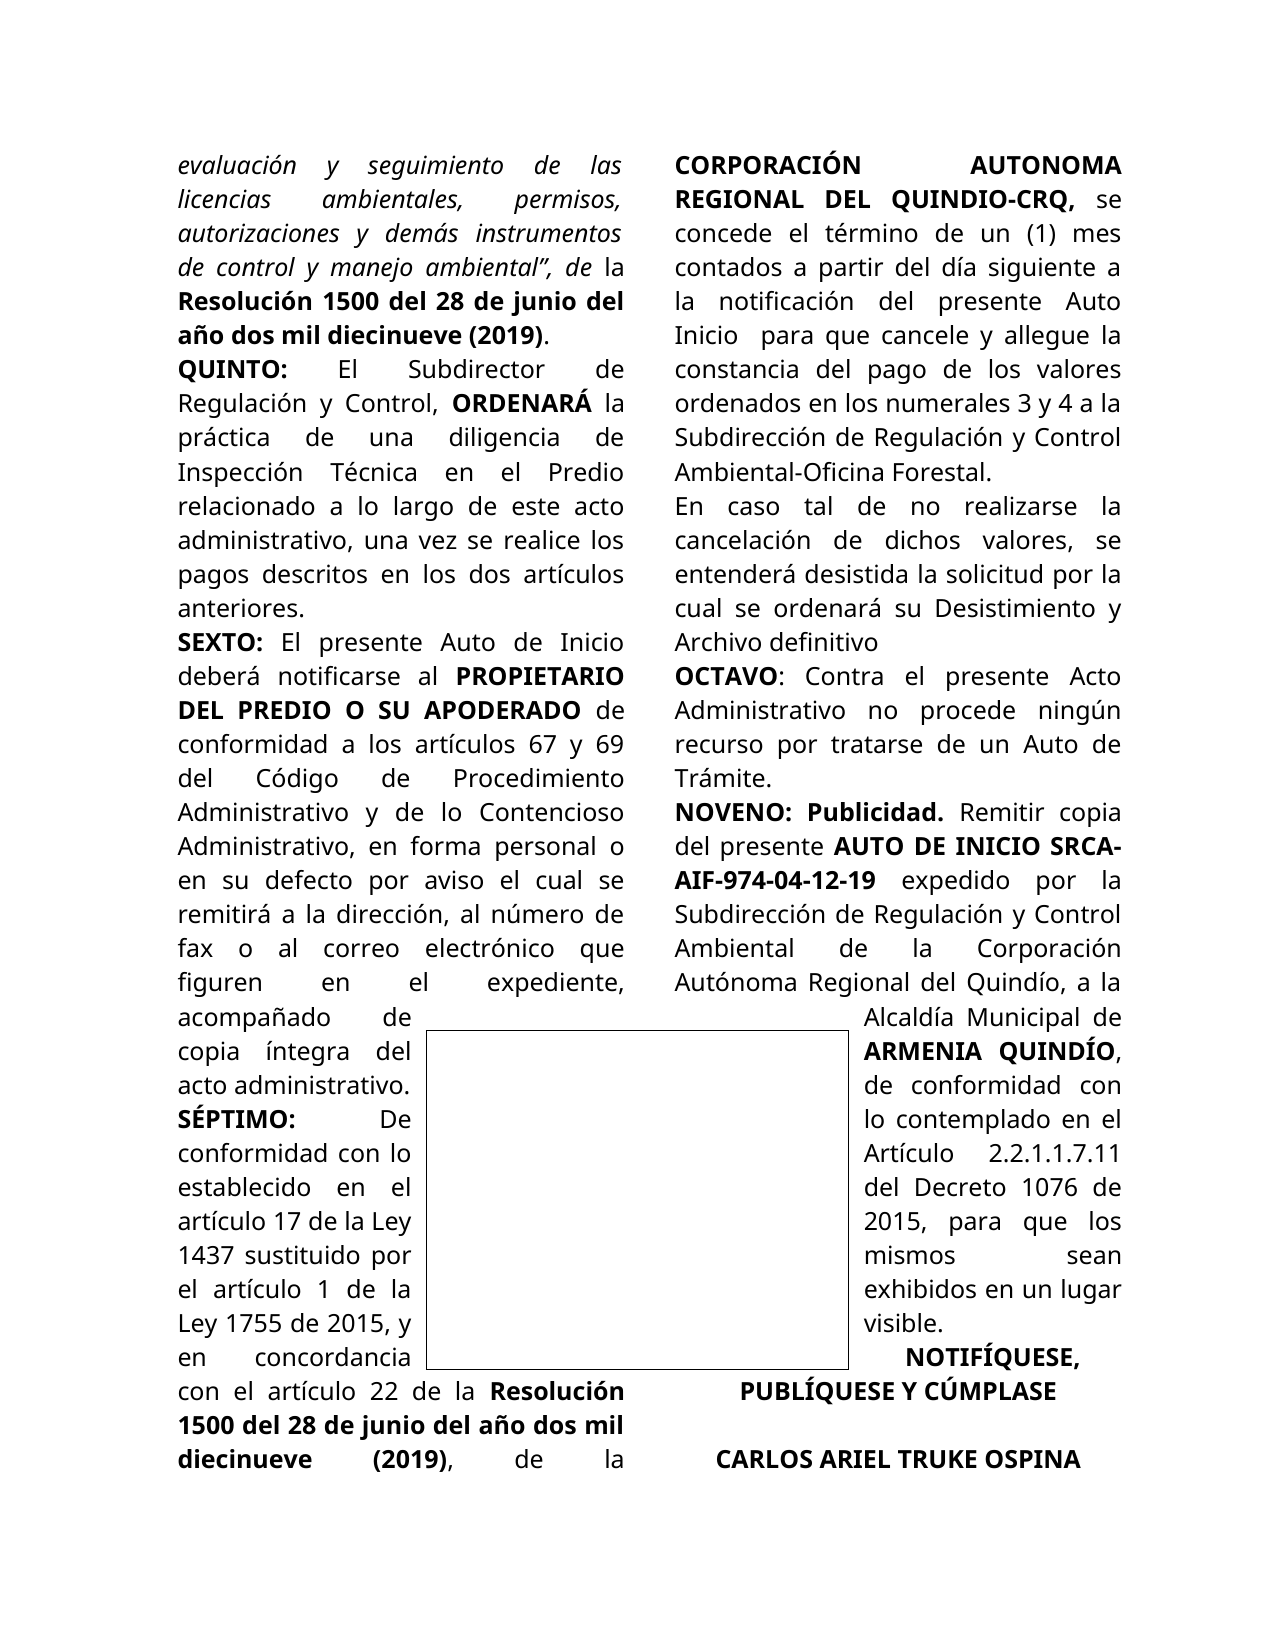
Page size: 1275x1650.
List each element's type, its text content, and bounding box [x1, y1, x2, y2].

text NOTIFÍQUESE, PUBLÍQUESE Y CÚMPLASE [674, 1340, 1122, 1408]
text En caso tal de no realizarse la cancelación de dichos valores, se entenderá desistida la solicitud por la cual se ordenará su Desistimiento y Archivo definitivo [674, 488, 1122, 658]
table_header [427, 1031, 848, 1368]
text SEXTO: El presente Auto de Inicio deberá notificarse al PROPIETARIO DEL PREDIO O SU APODERADO de conformidad a los artículos 67 y 69 del Código de Procedimiento Administrativo y de lo Contencioso Administrativo, en forma personal o en su defecto por aviso el cual se remitirá a la dirección, al número de fax o al correo electrónico que figuren en el expediente, acompañado de copia íntegra del acto administrativo. [177, 624, 625, 1101]
text CARLOS ARIEL TRUKE OSPINA [674, 1442, 1122, 1476]
text SÉPTIMO: De conformidad con lo establecido en el artículo 17 de la Ley 1437 sustituido por el artículo 1 de la Ley 1755 de 2015, y en concordancia con el artículo 22 de la Resolución 1500 del 28 de junio del año dos mil diecinueve (2019), de la CORPORACIÓN AUTONOMA REGIONAL DEL QUINDIO-CRQ, se concede el término de un (1) mes contados a partir del día siguiente a la notificación del presente Auto Inicio para que cancele y allegue la constancia del pago de los valores ordenados en los numerales 3 y 4 a la Subdirección de Regulación y Control Ambiental-Oficina Forestal. [177, 1101, 625, 1476]
text QUINTO: El Subdirector de Regulación y Control, ORDENARÁ la práctica de una diligencia de Inspección Técnica en el Predio relacionado a lo largo de este acto administrativo, una vez se realice los pagos descritos en los dos artículos anteriores. [177, 352, 625, 624]
text SÉPTIMO: De conformidad con lo establecido en el artículo 17 de la Ley 1437 sustituido por el artículo 1 de la Ley 1755 de 2015, y en concordancia con el artículo 22 de la Resolución 1500 del 28 de junio del año dos mil diecinueve (2019), de la CORPORACIÓN AUTONOMA REGIONAL DEL QUINDIO-CRQ, se concede el término de un (1) mes contados a partir del día siguiente a la notificación del presente Auto Inicio para que cancele y allegue la constancia del pago de los valores ordenados en los numerales 3 y 4 a la Subdirección de Regulación y Control Ambiental-Oficina Forestal. [674, 148, 1122, 488]
text OCTAVO: Contra el presente Acto Administrativo no procede ningún recurso por tratarse de un Auto de Trámite. [674, 658, 1122, 795]
text NOVENO: Publicidad. Remitir copia del presente AUTO DE INICIO SRCA-AIF-974-04-12-19 expedido por la Subdirección de Regulación y Control Ambiental de la Corporación Autónoma Regional del Quindío, a la Alcaldía Municipal de ARMENIA QUINDÍO, de conformidad con lo contemplado en el Artículo 2.2.1.1.7.11 del Decreto 1076 de 2015, para que los mismos sean exhibidos en un lugar visible. [674, 795, 1122, 1340]
